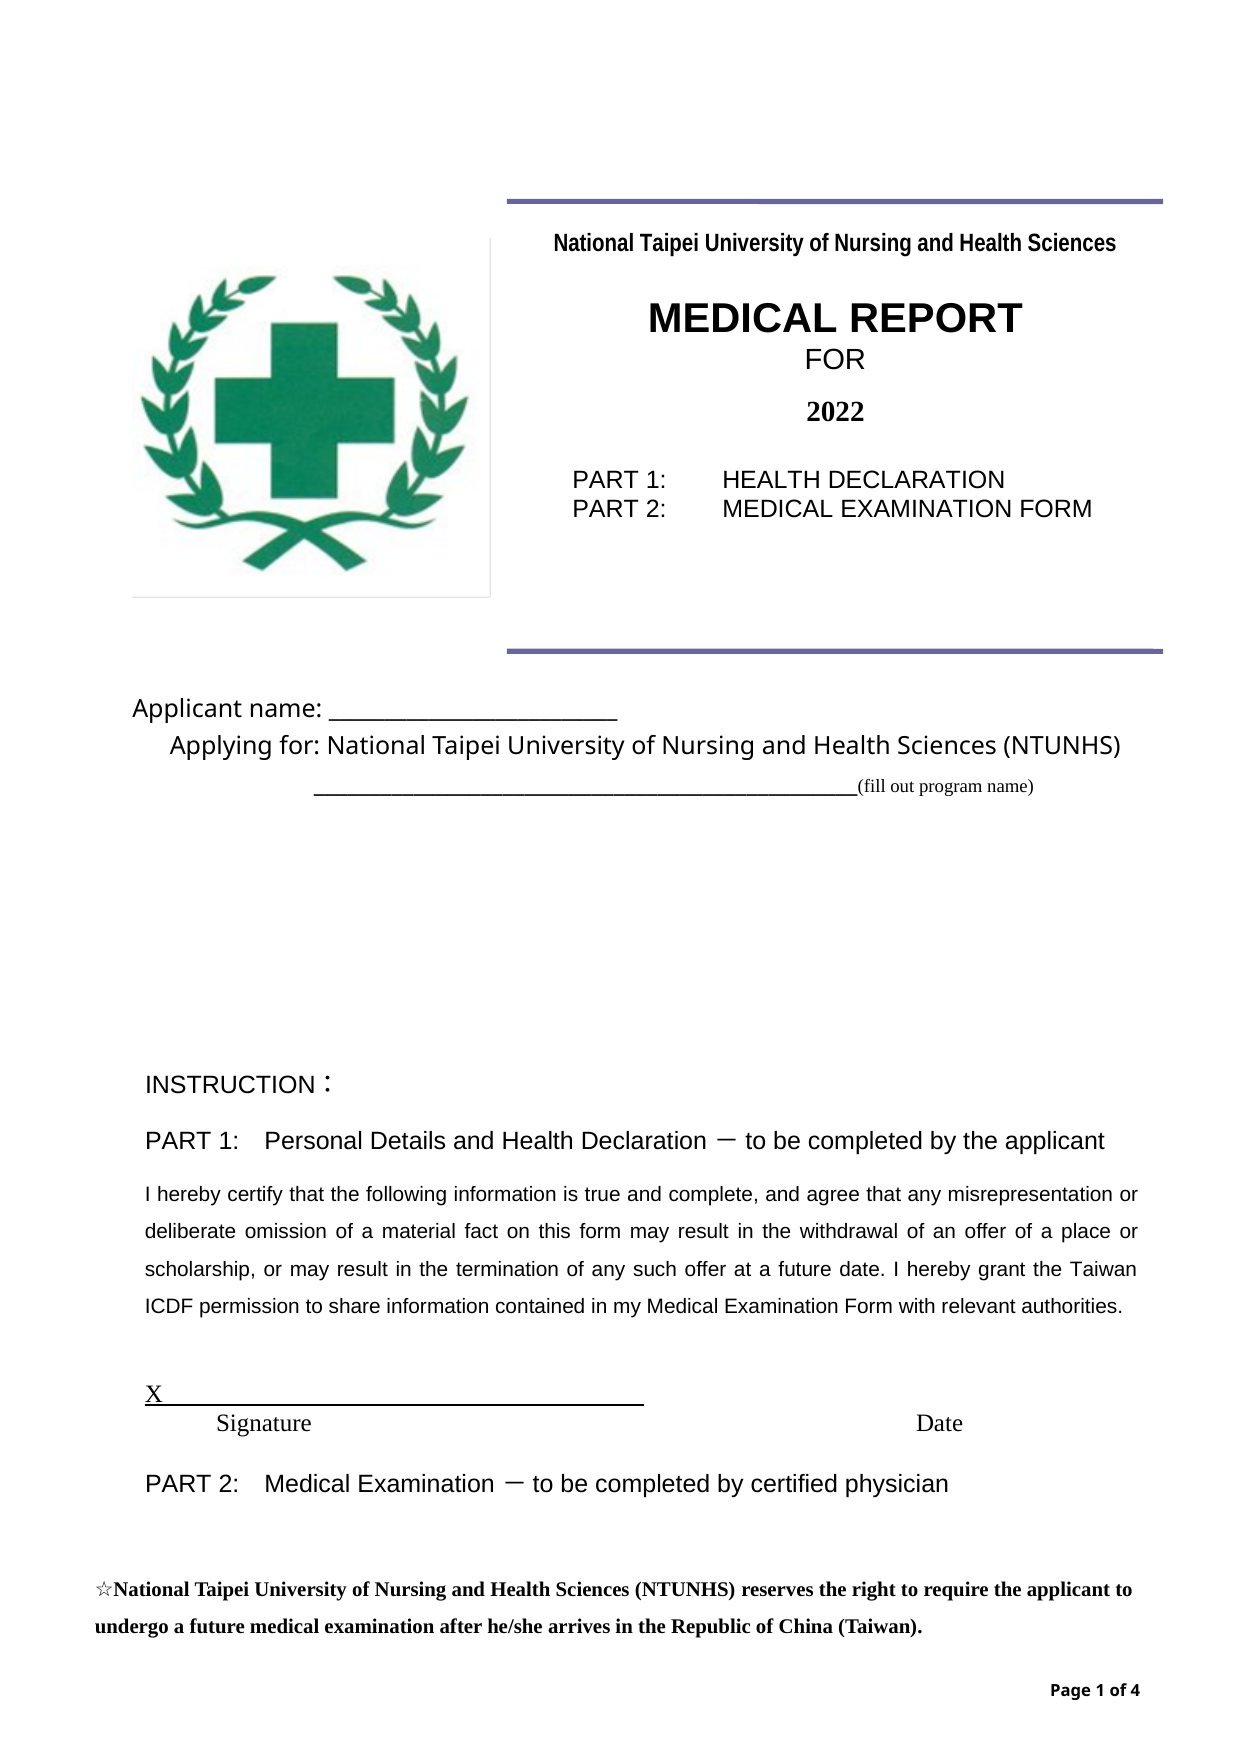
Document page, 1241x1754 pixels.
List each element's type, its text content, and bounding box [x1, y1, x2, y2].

text ☆National Taipei University of Nursing and Health Sciences (NTUNHS) reserves the right to require the applicant to undergo a future medical examination after he/she arrives in the Republic of China (Taiwan). [94, 1570, 1140, 1645]
text PART 1: Personal Details and Health Declaration － to be completed by the applicant [94, 1119, 1140, 1157]
picture [132, 238, 492, 599]
text _________________________________________________(fill out program name) [94, 764, 1140, 801]
text INSTRUCTION： [94, 1064, 1140, 1101]
text X [144, 1375, 1140, 1413]
text Applicant name: __________________________ [94, 689, 1140, 726]
text PART 2: Medical Examination － to be completed by certified physician [94, 1463, 1140, 1500]
text Applying for: National Taipei University of Nursing and Health Sciences (NTUNHS) [94, 726, 1140, 764]
text I hereby certify that the following information is true and complete, and agree that any misrepresentation or deliberate omission of a material fact on this form may result in the withdrawal of an offer of a place or scholarship, or may result in the termination of any such offer at a future date. I hereby grant the Taiwan ICDF permission to share information contained in my Medical Examination Form with relevant authorities. [144, 1175, 1140, 1325]
